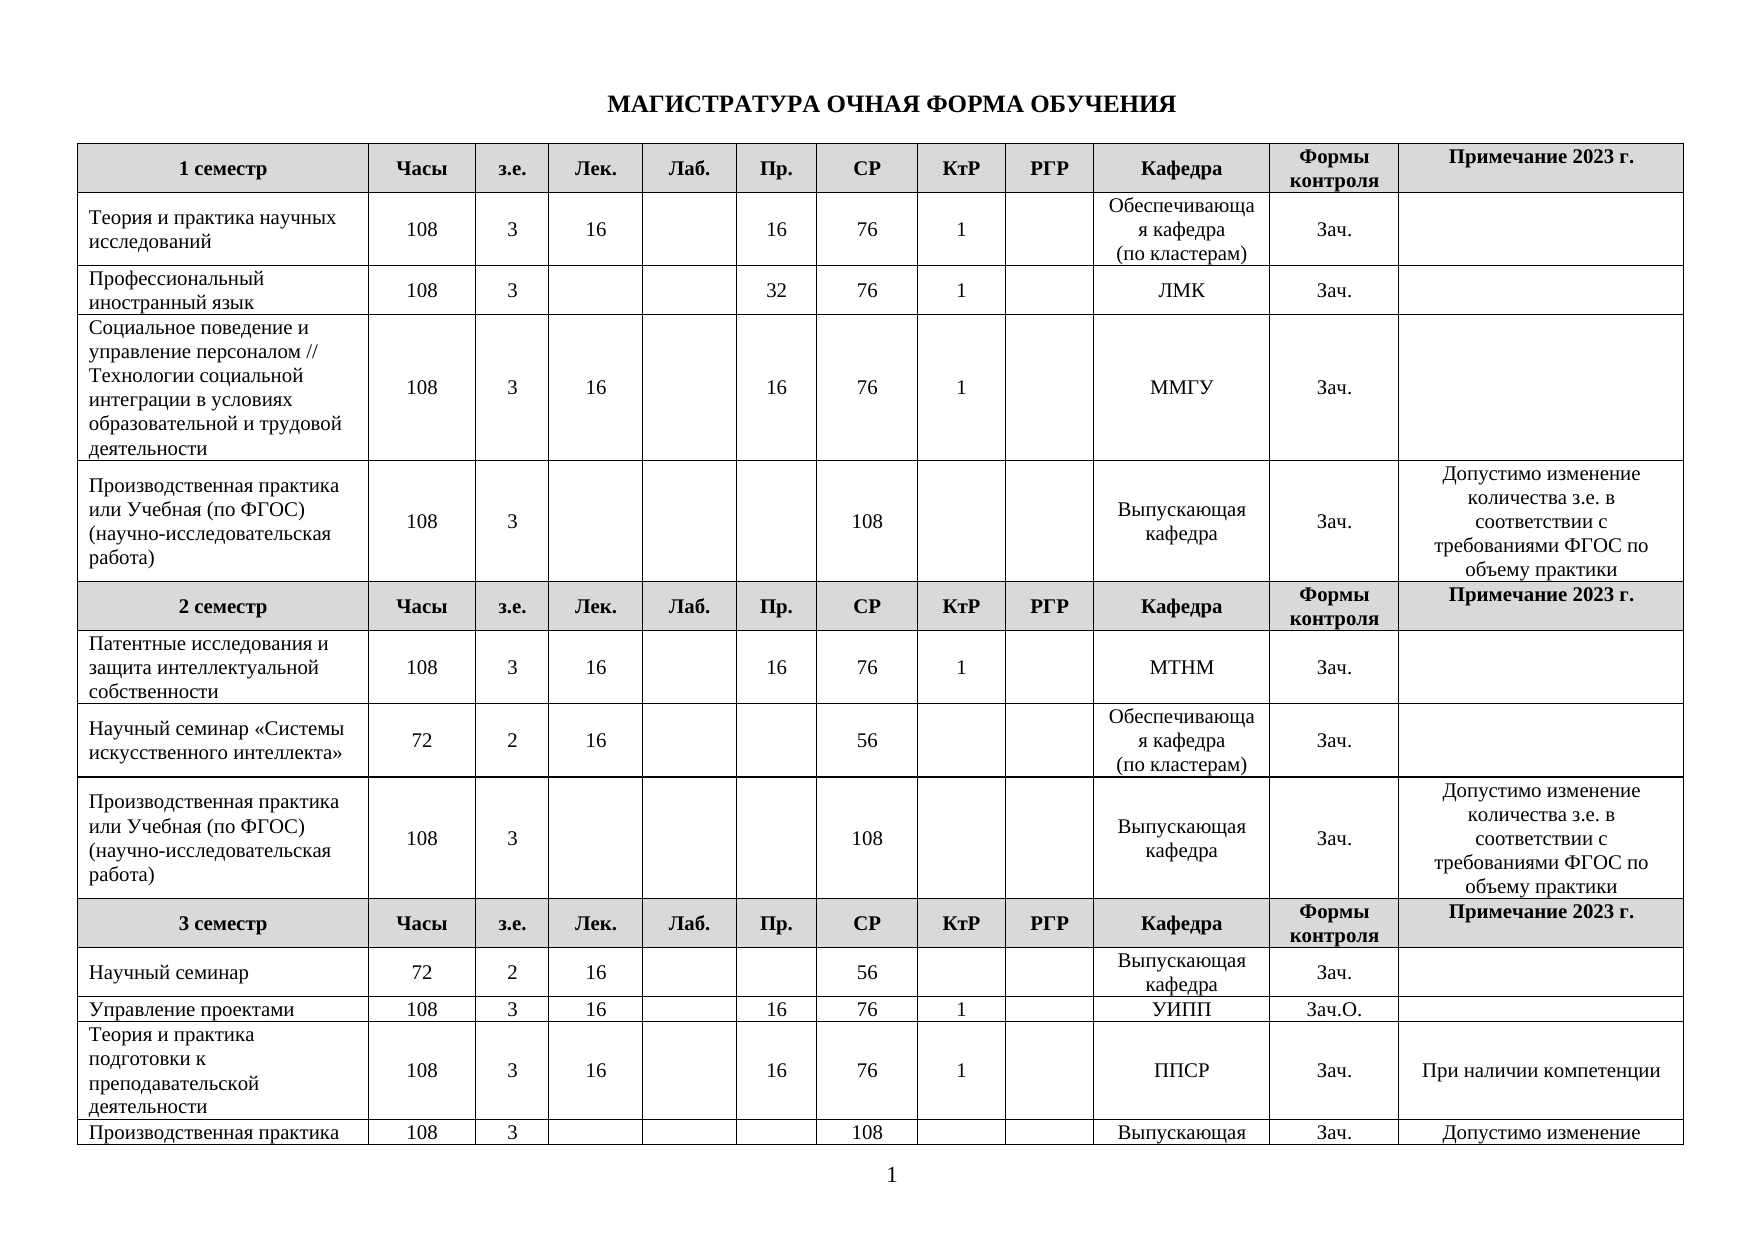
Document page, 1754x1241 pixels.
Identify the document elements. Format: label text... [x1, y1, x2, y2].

table_cell 108 [369, 631, 475, 703]
table_cell Производственная практика или Учебная (по ФГОС) (научно-исследовательская работа) [78, 778, 368, 898]
table_cell Выпускающая кафедра [1094, 1120, 1269, 1144]
table_cell [1006, 997, 1093, 1021]
table_cell [643, 704, 736, 776]
table_cell 72 [369, 948, 475, 996]
table_cell КтР [918, 899, 1005, 947]
table_cell [549, 1120, 642, 1144]
table_cell 16 [549, 1022, 642, 1118]
table_cell Формы контроля [1270, 582, 1398, 630]
table_cell [737, 461, 816, 581]
table_cell [643, 315, 736, 459]
table_cell Теория и практика научных исследований [78, 193, 368, 265]
table_cell КтР [918, 582, 1005, 630]
table_cell Часы [369, 899, 475, 947]
table_cell [737, 778, 816, 898]
table_cell 3 [476, 997, 548, 1021]
table_cell [643, 778, 736, 898]
table_cell 76 [817, 266, 917, 314]
table_cell [643, 631, 736, 703]
table_cell [1399, 704, 1683, 776]
table_cell [1399, 266, 1683, 314]
table_cell 76 [817, 1022, 917, 1118]
table_cell 108 [817, 778, 917, 898]
table_cell 76 [817, 315, 917, 459]
table_cell 3 [476, 1022, 548, 1118]
table_cell При наличии компетенции [1399, 1022, 1683, 1118]
table_cell 16 [737, 997, 816, 1021]
table_cell [643, 948, 736, 996]
table_cell 1 [918, 315, 1005, 459]
table_cell Выпускающая кафедра [1094, 778, 1269, 898]
table_cell [643, 997, 736, 1021]
table_cell [549, 266, 642, 314]
table_cell з.е. [476, 582, 548, 630]
table_cell Зач. [1270, 631, 1398, 703]
table_cell [737, 948, 816, 996]
table_cell СР [817, 582, 917, 630]
table_cell Примечание 2023 г. [1399, 582, 1683, 630]
table_cell Пр. [737, 899, 816, 947]
table_header Часы [369, 144, 475, 192]
table_cell [1399, 193, 1683, 265]
table_cell УИПП [1094, 997, 1269, 1021]
table_cell [918, 778, 1005, 898]
table_cell Зач. [1270, 315, 1398, 459]
table_cell 72 [369, 704, 475, 776]
table_cell Зач. [1270, 266, 1398, 314]
table_cell [1006, 778, 1093, 898]
table_cell [737, 704, 816, 776]
table_cell [643, 461, 736, 581]
table_cell [918, 1120, 1005, 1144]
table_cell [737, 1120, 816, 1144]
table_cell [918, 704, 1005, 776]
table_cell Зач. [1270, 1022, 1398, 1118]
table_cell 3 [476, 315, 548, 459]
table_header Формы контроля [1270, 144, 1398, 192]
table_cell [1006, 266, 1093, 314]
table_cell 1 [918, 631, 1005, 703]
table_cell 108 [369, 1022, 475, 1118]
table_cell 108 [369, 461, 475, 581]
table_cell 56 [817, 704, 917, 776]
table_cell Зач.О. [1270, 997, 1398, 1021]
table_cell Зач. [1270, 704, 1398, 776]
table_cell Патентные исследования и защита интеллектуальной собственности [78, 631, 368, 703]
table_cell Обеспечивающая кафедра (по кластерам) [1094, 193, 1269, 265]
table_cell 108 [369, 778, 475, 898]
table_cell 3 [476, 631, 548, 703]
table_cell 16 [549, 948, 642, 996]
table_cell Профессиональный иностранный язык [78, 266, 368, 314]
table_cell 16 [549, 631, 642, 703]
table_cell Лаб. [643, 582, 736, 630]
table_header Примечание 2023 г. [1399, 144, 1683, 192]
table_header СР [817, 144, 917, 192]
table_cell 76 [817, 193, 917, 265]
table_cell 1 [918, 997, 1005, 1021]
table_cell 3 [476, 461, 548, 581]
table_cell [918, 461, 1005, 581]
table_cell [1006, 1120, 1093, 1144]
table_cell ППСР [1094, 1022, 1269, 1118]
table_cell 2 семестр [78, 582, 368, 630]
table_cell МТНМ [1094, 631, 1269, 703]
table_cell 3 [476, 266, 548, 314]
table_cell Лек. [549, 582, 642, 630]
table_cell [643, 266, 736, 314]
table_cell Допустимо изменение количества з.е. в соответствии с требованиями ФГОС по объему практики [1399, 778, 1683, 898]
table_cell 108 [817, 461, 917, 581]
table_cell Научный семинар [78, 948, 368, 996]
table_cell ЛМК [1094, 266, 1269, 314]
table_cell 3 семестр [78, 899, 368, 947]
table_cell 108 [369, 266, 475, 314]
table_cell 16 [549, 193, 642, 265]
table_cell 56 [817, 948, 917, 996]
table_cell Выпускающая кафедра [1094, 461, 1269, 581]
table_cell Кафедра [1094, 899, 1269, 947]
table_cell [1006, 948, 1093, 996]
table_cell 3 [476, 778, 548, 898]
table_cell [1006, 704, 1093, 776]
table_cell [918, 948, 1005, 996]
table_cell [1006, 315, 1093, 459]
table_cell 16 [549, 997, 642, 1021]
table_cell [1399, 631, 1683, 703]
table_cell 3 [476, 1120, 548, 1144]
table_cell 16 [737, 315, 816, 459]
table_cell Социальное поведение и управление персоналом // Технологии социальной интеграции в условиях образовательной и трудовой деятельности [78, 315, 368, 459]
table_cell 108 [817, 1120, 917, 1144]
table_header Лек. [549, 144, 642, 192]
table_cell Зач. [1270, 778, 1398, 898]
table_cell [1006, 1022, 1093, 1118]
table_cell [1399, 315, 1683, 459]
table_header з.е. [476, 144, 548, 192]
table_cell 108 [369, 1120, 475, 1144]
table_cell [1006, 193, 1093, 265]
table_cell [1399, 997, 1683, 1021]
table_cell Теория и практика подготовки к преподавательской деятельности [78, 1022, 368, 1118]
table_cell з.е. [476, 899, 548, 947]
table_cell [643, 193, 736, 265]
table_cell 16 [737, 193, 816, 265]
table_cell 16 [737, 631, 816, 703]
table_cell РГР [1006, 582, 1093, 630]
table_cell 1 [918, 193, 1005, 265]
table_cell 2 [476, 704, 548, 776]
table_cell Примечание 2023 г. [1399, 899, 1683, 947]
table_cell 16 [549, 315, 642, 459]
table_cell Научный семинар «Системы искусственного интеллекта» [78, 704, 368, 776]
table_cell 108 [369, 315, 475, 459]
table_cell Пр. [737, 582, 816, 630]
table_cell 1 [918, 266, 1005, 314]
table_cell 2 [476, 948, 548, 996]
table_cell 108 [369, 193, 475, 265]
table_cell 76 [817, 997, 917, 1021]
table_cell [643, 1022, 736, 1118]
table_header Пр. [737, 144, 816, 192]
table_header КтР [918, 144, 1005, 192]
table_cell [549, 461, 642, 581]
table_cell ММГУ [1094, 315, 1269, 459]
table_header 1 семестр [78, 144, 368, 192]
table_header Лаб. [643, 144, 736, 192]
table_cell Кафедра [1094, 582, 1269, 630]
table_cell [549, 778, 642, 898]
table_cell Зач. [1270, 461, 1398, 581]
table_cell 16 [549, 704, 642, 776]
table_cell 108 [369, 997, 475, 1021]
table_cell [1006, 461, 1093, 581]
table_cell РГР [1006, 899, 1093, 947]
table_cell Зач. [1270, 1120, 1398, 1144]
table_cell [1006, 631, 1093, 703]
table_header РГР [1006, 144, 1093, 192]
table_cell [78, 1120, 368, 1144]
table_cell Допустимо изменение количества з.е. в соответствии с требованиями ФГОС по объему практики [1399, 461, 1683, 581]
table_cell 76 [817, 631, 917, 703]
table_cell Лек. [549, 899, 642, 947]
table_cell [643, 1120, 736, 1144]
table_cell Управление проектами [78, 997, 368, 1021]
table_cell Зач. [1270, 193, 1398, 265]
table_cell Производственная практика или Учебная (по ФГОС) (научно-исследовательская работа) [78, 461, 368, 581]
table_cell 16 [737, 1022, 816, 1118]
table_cell [1399, 948, 1683, 996]
table_cell Выпускающая кафедра [1094, 948, 1269, 996]
table_cell СР [817, 899, 917, 947]
table_cell Зач. [1270, 948, 1398, 996]
table_cell Обеспечивающая кафедра (по кластерам) [1094, 704, 1269, 776]
table_cell Лаб. [643, 899, 736, 947]
table_cell Часы [369, 582, 475, 630]
table_cell 1 [918, 1022, 1005, 1118]
table_cell 32 [737, 266, 816, 314]
table_header Кафедра [1094, 144, 1269, 192]
table_cell 3 [476, 193, 548, 265]
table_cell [1399, 1120, 1683, 1144]
text МАГИСТРАТУРА ОЧНАЯ ФОРМА ОБУЧЕНИЯ [89, 89, 1695, 117]
table_cell Формы контроля [1270, 899, 1398, 947]
